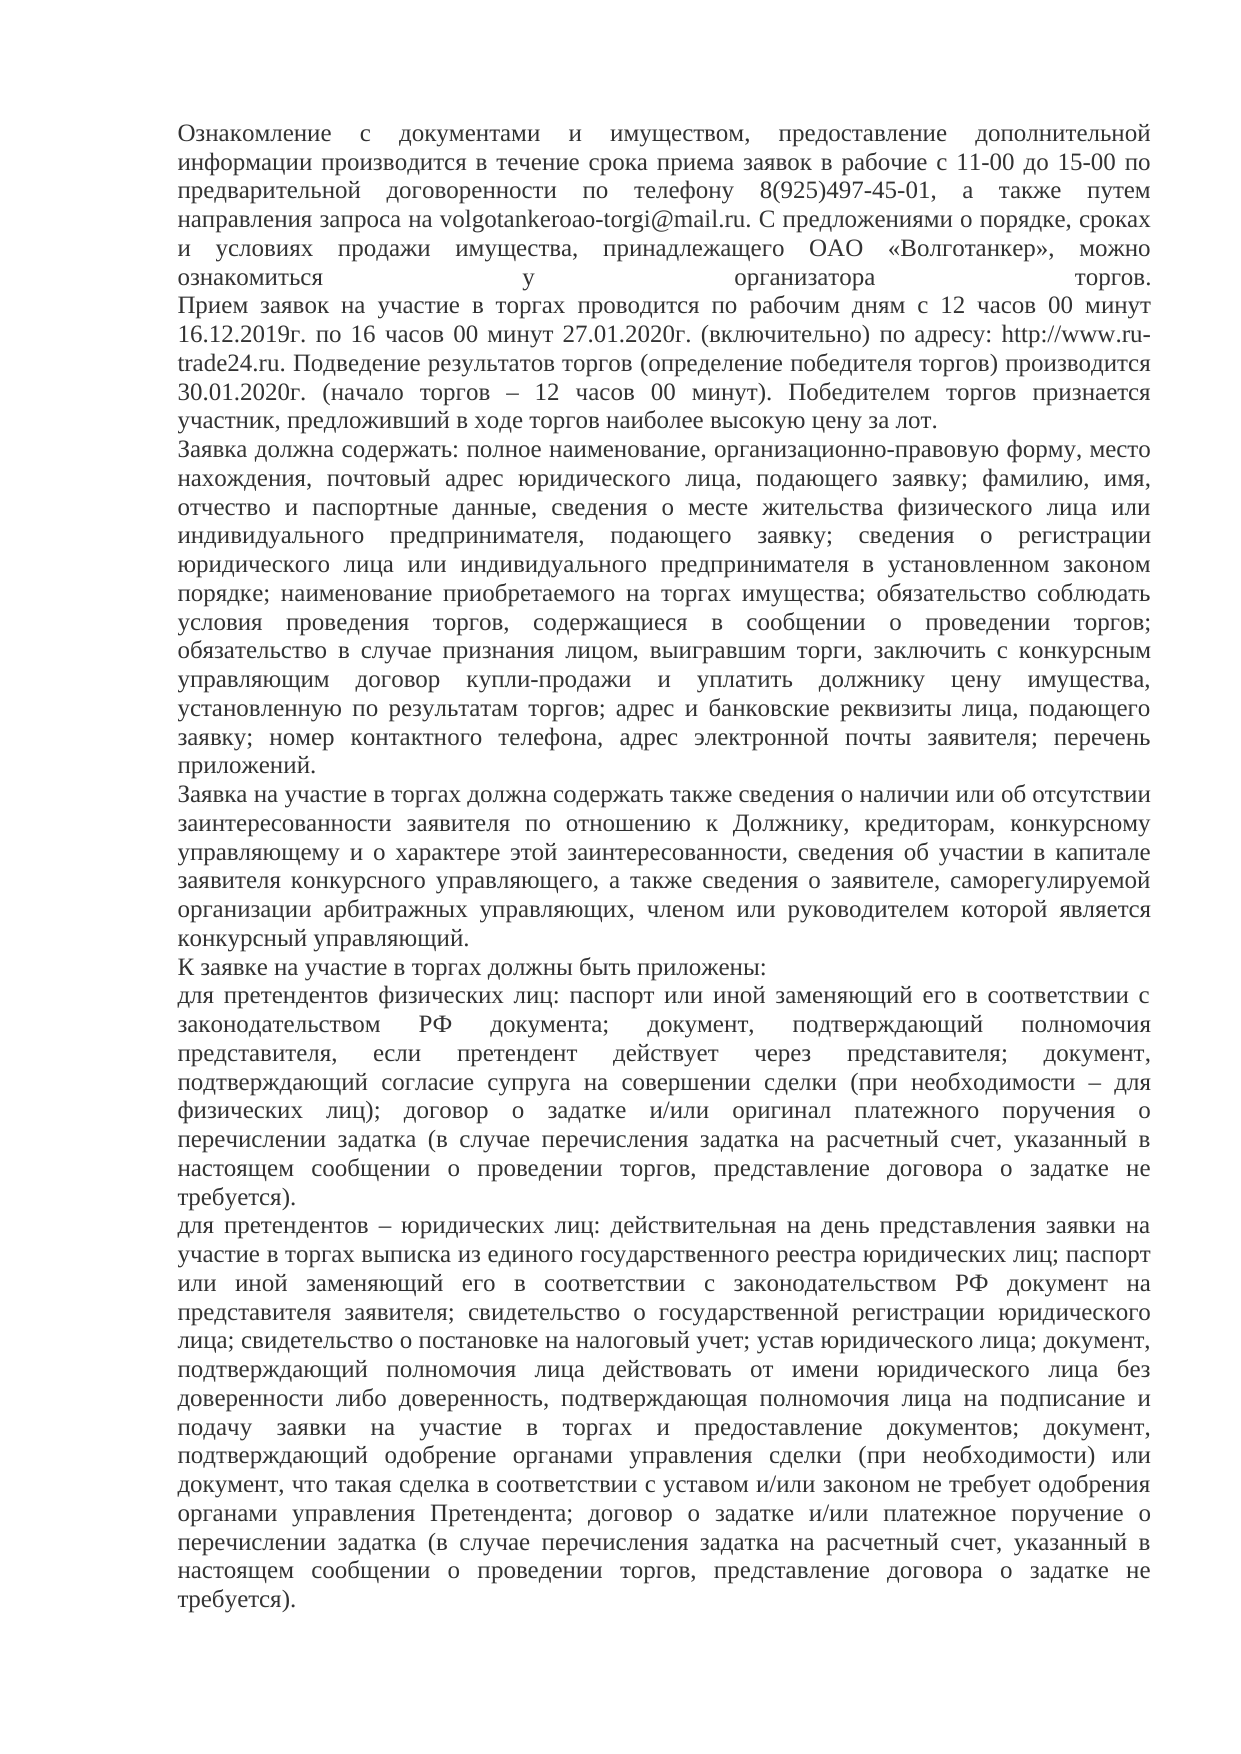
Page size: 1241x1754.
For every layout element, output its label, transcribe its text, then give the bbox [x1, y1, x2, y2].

text Заявка должна содержать: полное наименование, организационно-правовую форму, место нахождения, почтовый адрес юридического лица, подающего заявку; фамилию, имя, отчество и паспортные данные, сведения о месте жительства физического лица или индивидуального предпринимателя, подающего заявку; сведения о регистрации юридического лица или индивидуального предпринимателя в установленном законом порядке; наименование приобретаемого на торгах имущества; обязательство соблюдать условия проведения торгов, содержащиеся в сообщении о проведении торгов; обязательство в случае признания лицом, выигравшим торги, заключить с конкурсным управляющим договор купли-продажи и уплатить должнику цену имущества, установленную по результатам торгов; адрес и банковские реквизиты лица, подающего заявку; номер контактного телефона, адрес электронной почты заявителя; перечень приложений. Заявка на участие в торгах должна содержать также сведения о наличии или об отсутствии заинтересованности заявителя по отношению к Должнику, кредиторам, конкурсному управляющему и о характере этой заинтересованности, сведения об участии в капитале заявителя конкурсного управляющего, а также сведения о заявителе, саморегулируемой организации арбитражных управляющих, членом или руководителем которой является конкурсный управляющий. [177, 434, 1152, 952]
text для претендентов – юридических лиц: действительная на день представления заявки на участие в торгах выписка из единого государственного реестра юридических лиц; паспорт или иной заменяющий его в соответствии с законодательством РФ документ на представителя заявителя; свидетельство о государственной регистрации юридического лица; свидетельство о постановке на налоговый учет; устав юридического лица; документ, подтверждающий полномочия лица действовать от имени юридического лица без доверенности либо доверенность, подтверждающая полномочия лица на подписание и подачу заявки на участие в торгах и предоставление документов; документ, подтверждающий одобрение органами управления сделки (при необходимости) или документ, что такая сделка в соответствии с уставом и/или законом не требует одобрения органами управления Претендента; договор о задатке и/или платежное поручение о перечислении задатка (в случае перечисления задатка на расчетный счет, указанный в настоящем сообщении о проведении торгов, представление договора о задатке не требуется). [177, 1211, 1152, 1613]
text К заявке на участие в торгах должны быть приложены: [177, 952, 1152, 981]
text для претендентов физических лиц: паспорт или иной заменяющий его в соответствии с законодательством РФ документа; документ, подтверждающий полномочия представителя, если претендент действует через представителя; документ, подтверждающий согласие супруга на совершении сделки (при необходимости – для физических лиц); договор о задатке и/или оригинал платежного поручения о перечислении задатка (в случае перечисления задатка на расчетный счет, указанный в настоящем сообщении о проведении торгов, представление договора о задатке не требуется). [177, 981, 1152, 1211]
text Ознакомление с документами и имуществом, предоставление дополнительной информации производится в течение срока приема заявок в рабочие с 11-00 до 15-00 по предварительной договоренности по телефону 8(925)497-45-01, а также путем направления запроса на volgotankeroao-torgi@mail.ru. С предложениями о порядке, сроках и условиях продажи имущества, принадлежащего ОАО «Волготанкер», можно ознакомиться у организатора торгов. Прием заявок на участие в торгах проводится по рабочим дням с 12 часов 00 минут 16.12.2019г. по 16 часов 00 минут 27.01.2020г. (включительно) по адресу: http://www.ru-trade24.ru. Подведение результатов торгов (определение победителя торгов) производится 30.01.2020г. (начало торгов – 12 часов 00 минут). Победителем торгов признается участник, предложивший в ходе торгов наиболее высокую цену за лот. [177, 118, 1152, 434]
